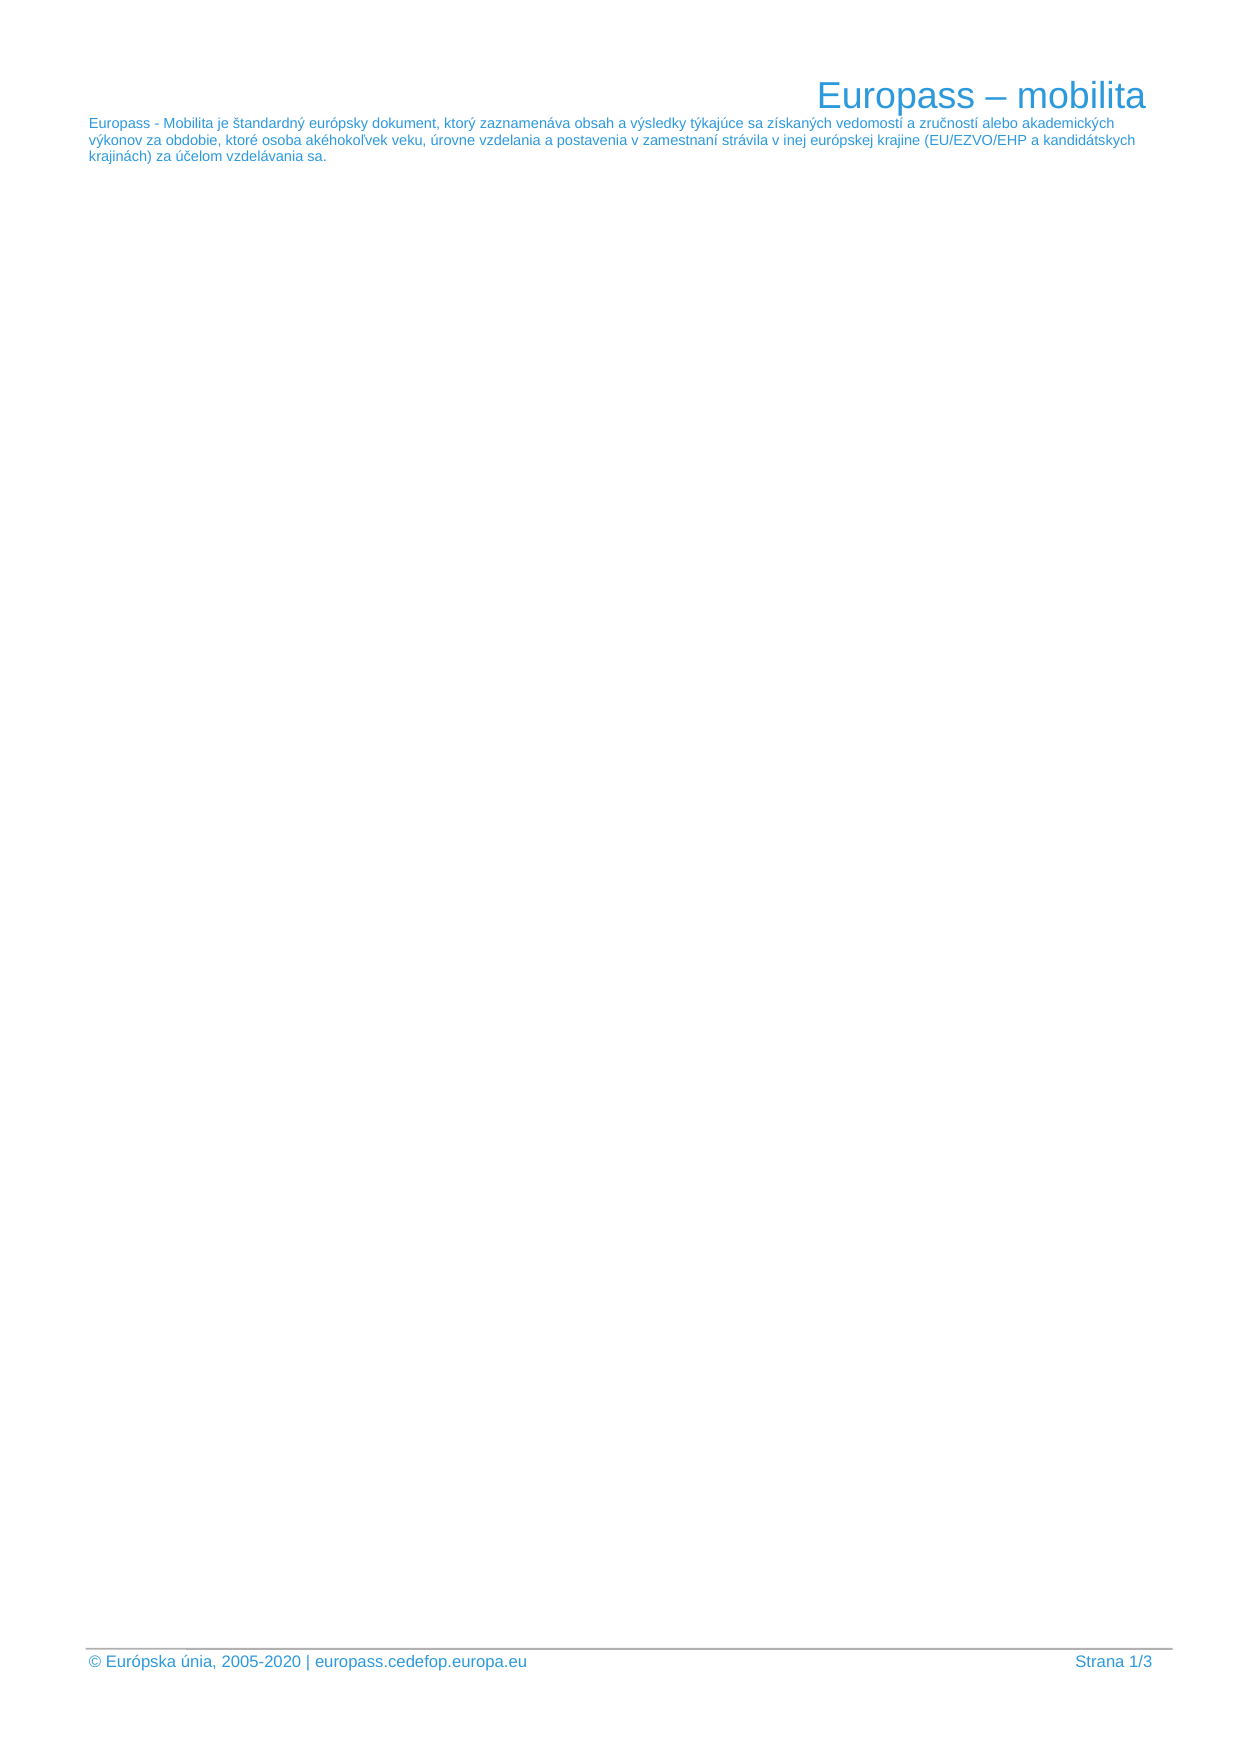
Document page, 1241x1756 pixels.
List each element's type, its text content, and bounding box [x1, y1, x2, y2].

text Europass - Mobilita je štandardný európsky dokument, ktorý zaznamenáva obsah a výsledky týkajúce sa získaných vedomostí a zručností alebo akademických výkonov za obdobie, ktoré osoba akéhokoľvek veku, úrovne vzdelania a postavenia v zamestnaní strávila v inej európskej krajine (EU/EZVO/EHP a kandidátskych krajinách) za účelom vzdelávania sa. [89, 114, 1139, 165]
